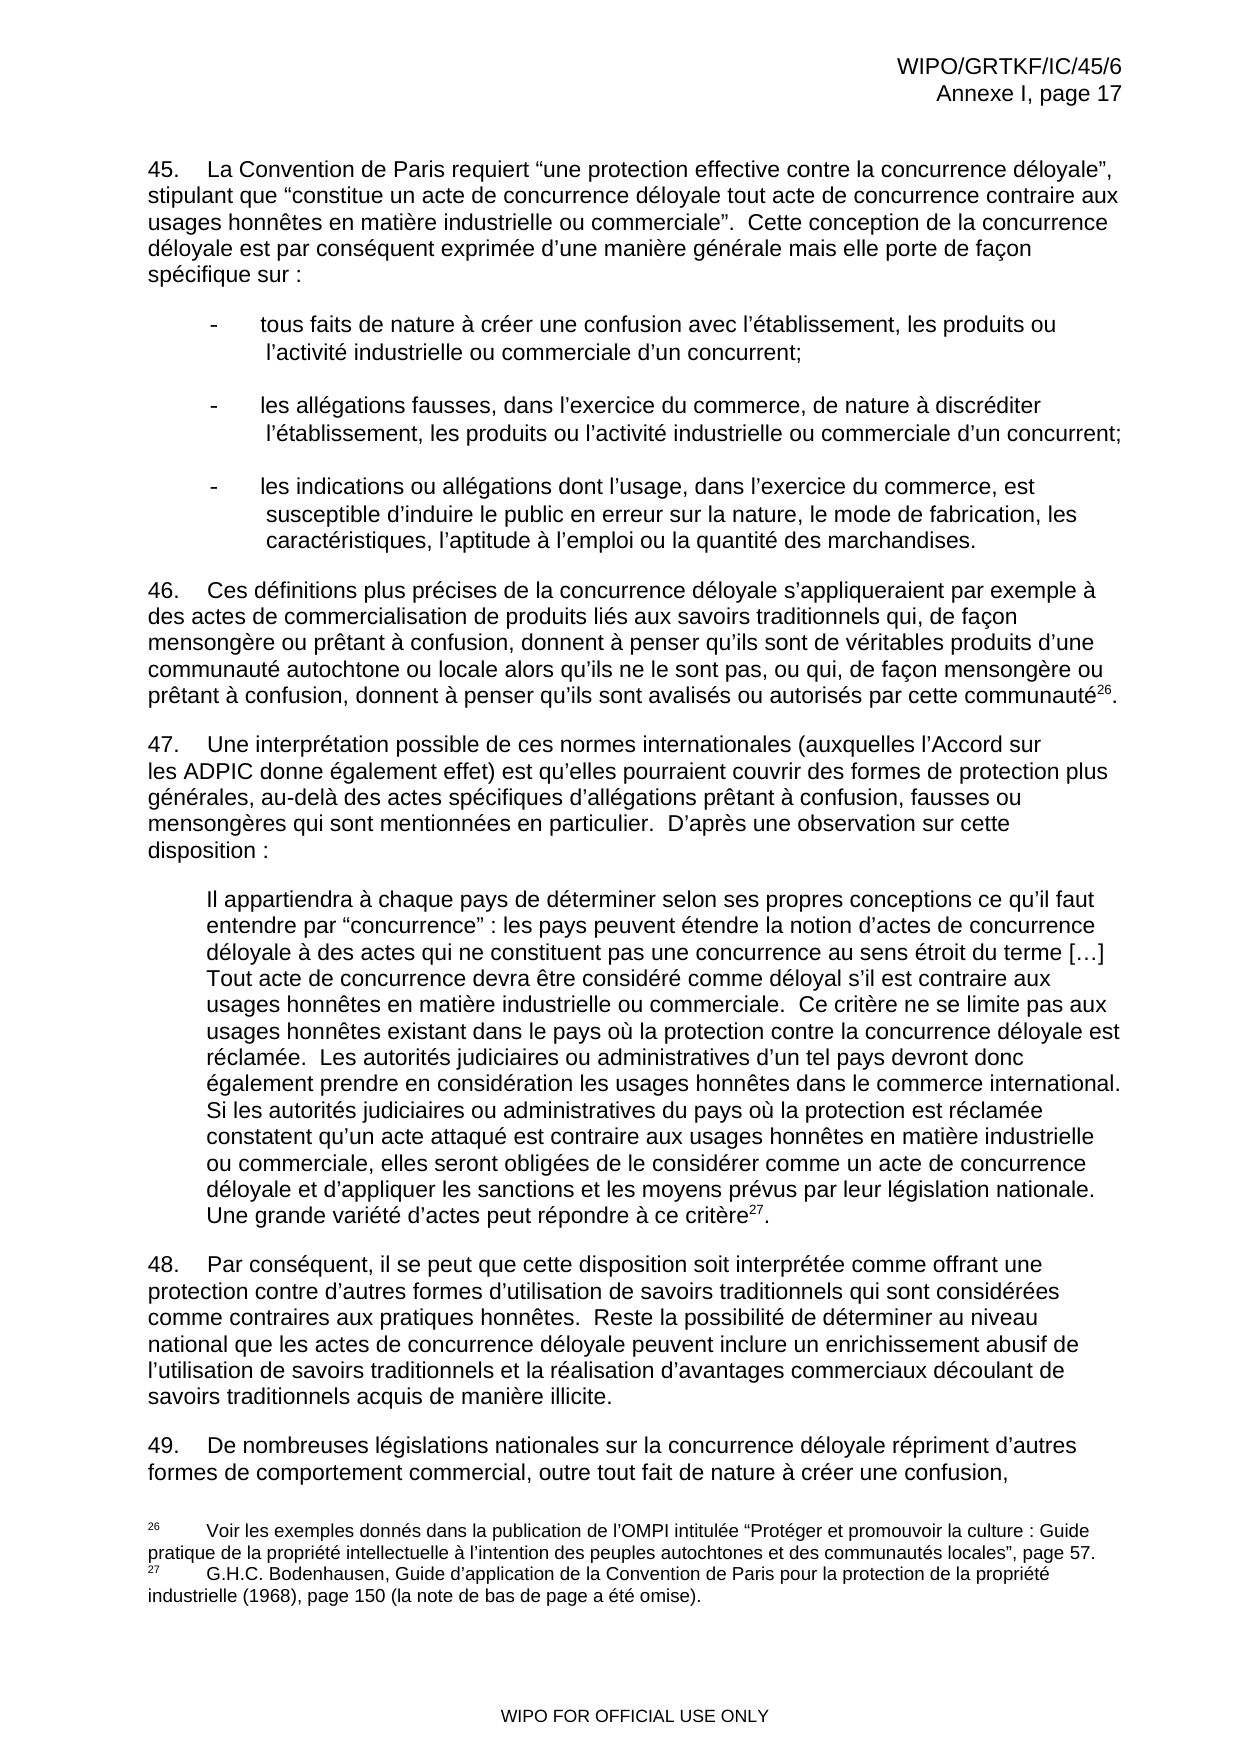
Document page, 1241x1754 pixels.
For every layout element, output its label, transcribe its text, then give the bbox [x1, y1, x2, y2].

text Une interprétation possible de ces normes internationales (auxquelles l’Accord sur les ADPIC donne également effet) est qu’elles pourraient couvrir des formes de protection plus générales, au-delà des actes spécifiques d’allégations prêtant à confusion, fausses ou mensongères qui sont mentionnées en particulier. D’après une observation sur cette disposition : [148, 731, 1122, 863]
text La Convention de Paris requiert “une protection effective contre la concurrence déloyale”, stipulant que “constitue un acte de concurrence déloyale tout acte de concurrence contraire aux usages honnêtes en matière industrielle ou commerciale”. Cette conception de la concurrence déloyale est par conséquent exprimée d’une manière générale mais elle porte de façon spécifique sur : [148, 156, 1122, 288]
text Ces définitions plus précises de la concurrence déloyale s’appliqueraient par exemple à des actes de commercialisation de produits liés aux savoirs traditionnels qui, de façon mensongère ou prêtant à confusion, donnent à penser qu’ils sont de véritables produits d’une communauté autochtone ou locale alors qu’ils ne le sont pas, ou qui, de façon mensongère ou prêtant à confusion, donnent à penser qu’ils sont avalisés ou autorisés par cette communauté. [148, 577, 1122, 708]
list les indications ou allégations dont l’usage, dans l’exercice du commerce, est susceptible d’induire le public en erreur sur la nature, le mode de fabrication, les caractéristiques, l’aptitude à l’emploi ou la quantité des marchandises. [207, 473, 1122, 554]
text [148, 1432, 1122, 1485]
text Il appartiendra à chaque pays de déterminer selon ses propres conceptions ce qu’il faut entendre par “concurrence” : les pays peuvent étendre la notion d’actes de concurrence déloyale à des actes qui ne constituent pas une concurrence au sens étroit du terme […] Tout acte de concurrence devra être considéré comme déloyal s’il est contraire aux usages honnêtes en matière industrielle ou commerciale. Ce critère ne se limite pas aux usages honnêtes existant dans le pays où la protection contre la concurrence déloyale est réclamée. Les autorités judiciaires ou administratives d’un tel pays devront donc également prendre en considération les usages honnêtes dans le commerce international. Si les autorités judiciaires ou administratives du pays où la protection est réclamée constatent qu’un acte attaqué est contraire aux usages honnêtes en matière industrielle ou commerciale, elles seront obligées de le considérer comme un acte de concurrence déloyale et d’appliquer les sanctions et les moyens prévus par leur législation nationale. Une grande variété d’actes peut répondre à ce critère. [206, 886, 1122, 1228]
text Par conséquent, il se peut que cette disposition soit interprétée comme offrant une protection contre d’autres formes d’utilisation de savoirs traditionnels qui sont considérées comme contraires aux pratiques honnêtes. Reste la possibilité de déterminer au niveau national que les actes de concurrence déloyale peuvent inclure un enrichissement abusif de l’utilisation de savoirs traditionnels et la réalisation d’avantages commerciaux découlant de savoirs traditionnels acquis de manière illicite. [148, 1251, 1122, 1409]
list tous faits de nature à créer une confusion avec l’établissement, les produits ou l’activité industrielle ou commerciale d’un concurrent; [207, 311, 1122, 365]
list les allégations fausses, dans l’exercice du commerce, de nature à discréditer l’établissement, les produits ou l’activité industrielle ou commerciale d’un concurrent; [207, 392, 1122, 446]
